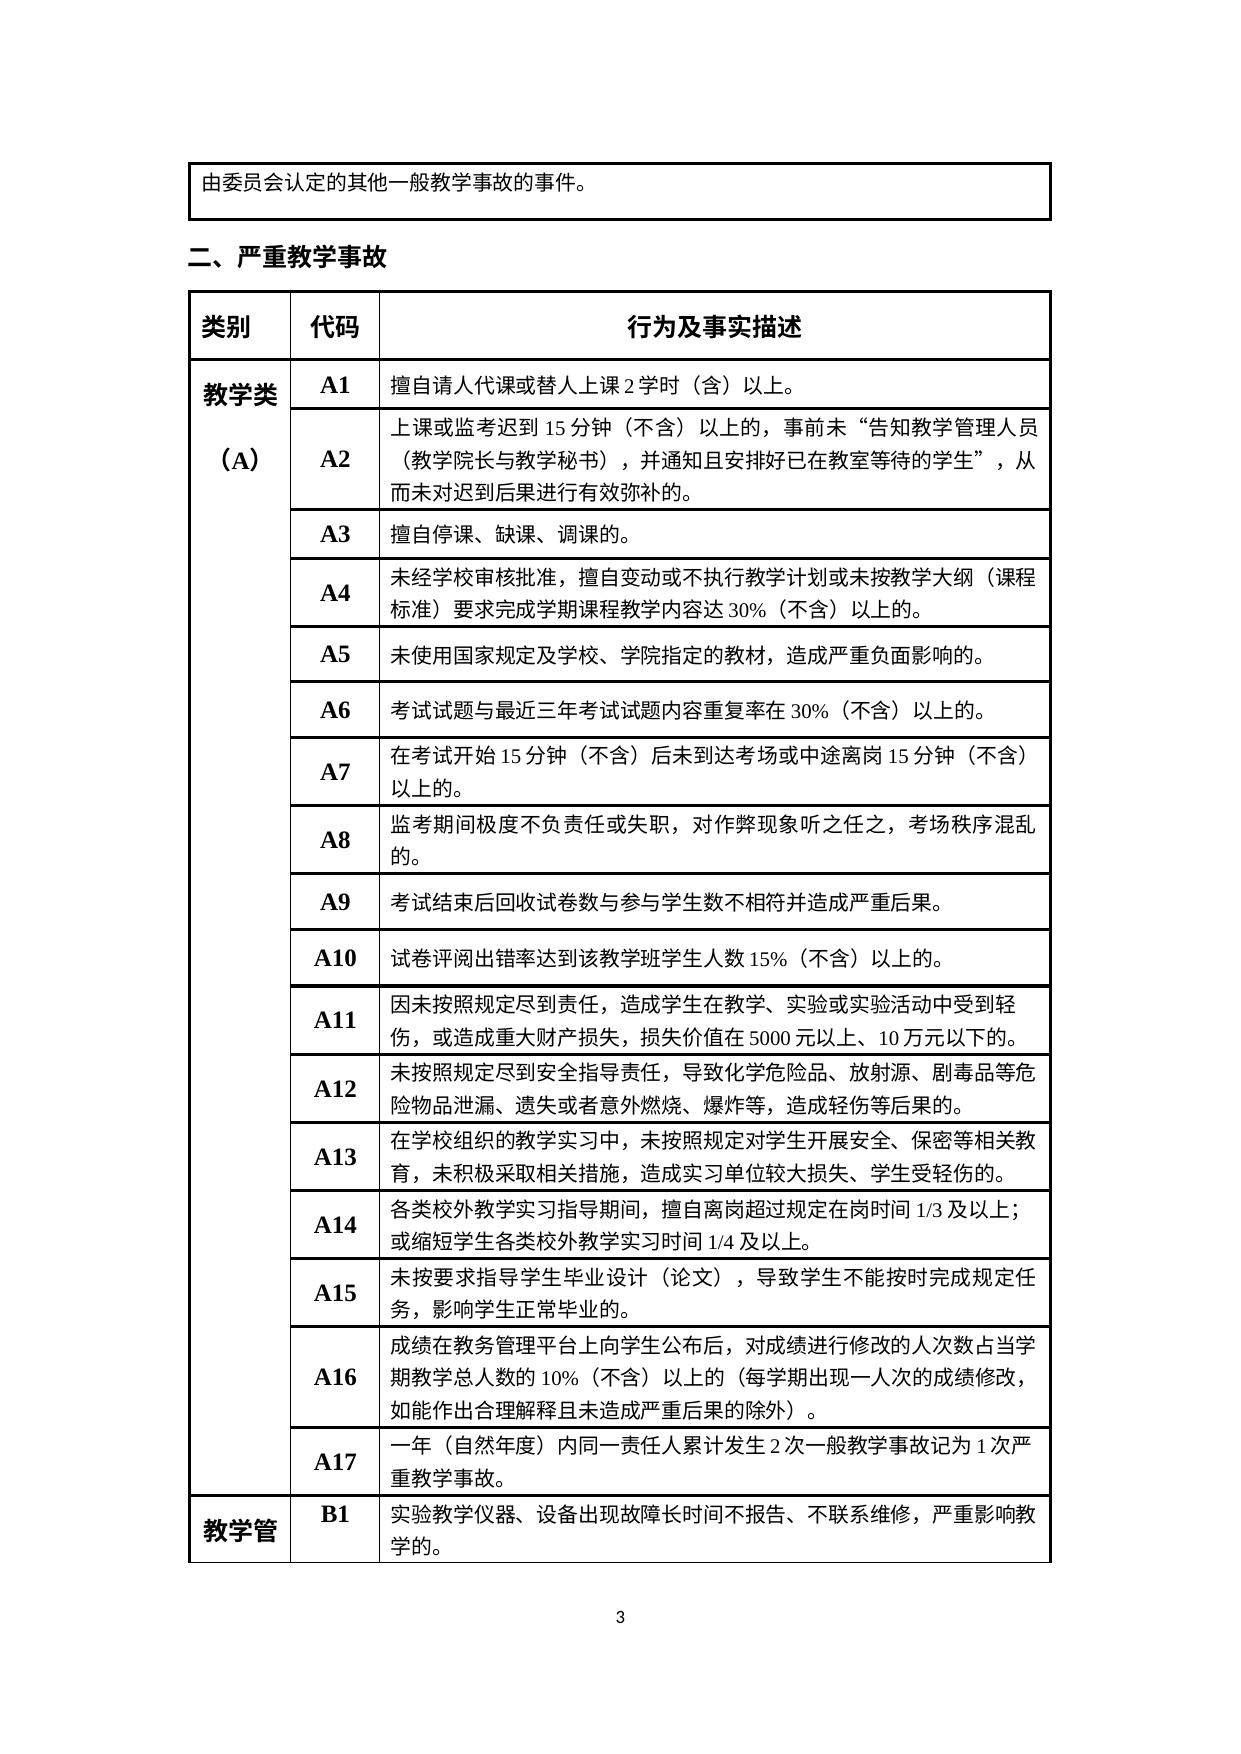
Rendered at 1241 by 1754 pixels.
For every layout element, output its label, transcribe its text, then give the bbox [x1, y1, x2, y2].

table_cell 擅自请人代课或替人上课2学时（含）以上。 [380, 361, 1049, 407]
table_cell A2 [291, 410, 379, 508]
table_cell A9 [291, 875, 379, 928]
table_cell 未按照规定尽到安全指导责任，导致化学危险品、放射源、剧毒品等危险物品泄漏、遗失或者意外燃烧、爆炸等，造成轻伤等后果的。 [380, 1056, 1049, 1121]
table_cell 各类校外教学实习指导期间，擅自离岗超过规定在岗时间1/3 及以上；或缩短学生各类校外教学实习时间1/4 及以上。 [380, 1192, 1049, 1257]
table_cell 一年（自然年度）内同一责任人累计发生2次一般教学事故记为1次严重教学事故。 [380, 1429, 1049, 1494]
table_cell 未按要求指导学生毕业设计（论文），导致学生不能按时完成规定任务，影响学生正常毕业的。 [380, 1260, 1049, 1325]
table_cell 试卷评阅出错率达到该教学班学生人数15%（不含）以上的。 [380, 931, 1049, 984]
table_cell A15 [291, 1260, 379, 1325]
table_cell 教学类（A） [191, 361, 290, 1494]
table_header 类别 [191, 293, 290, 358]
table_cell A14 [291, 1192, 379, 1257]
table_cell A3 [291, 511, 379, 557]
table_cell 实验教学仪器、设备出现故障长时间不报告、不联系维修，严重影响教学的。 [380, 1497, 1049, 1562]
table_cell 未经学校审核批准，擅自变动或不执行教学计划或未按教学大纲（课程标准）要求完成学期课程教学内容达30%（不含）以上的。 [380, 560, 1049, 625]
table_cell B1 [291, 1497, 379, 1562]
table_cell 教学管理及保障类（B） [191, 1497, 290, 1562]
table_cell 由委员会认定的其他一般教学事故的事件。 [191, 165, 1049, 218]
table_cell 监考期间极度不负责任或失职，对作弊现象听之任之，考场秩序混乱的。 [380, 807, 1049, 872]
table_cell 在学校组织的教学实习中，未按照规定对学生开展安全、保密等相关教育，未积极采取相关措施，造成实习单位较大损失、学生受轻伤的。 [380, 1124, 1049, 1189]
table_cell A11 [291, 988, 379, 1052]
table_cell A8 [291, 807, 379, 872]
table_cell A4 [291, 560, 379, 625]
table_cell 考试试题与最近三年考试试题内容重复率在30%（不含）以上的。 [380, 683, 1049, 736]
table_cell A12 [291, 1056, 379, 1121]
table_cell A10 [291, 931, 379, 984]
table_cell A17 [291, 1429, 379, 1494]
table_header 代码 [291, 293, 379, 358]
table_cell A7 [291, 739, 379, 804]
table_cell 未使用国家规定及学校、学院指定的教材，造成严重负面影响的。 [380, 628, 1049, 680]
table_cell 在考试开始15分钟（不含）后未到达考场或中途离岗15分钟（不含）以上的。 [380, 739, 1049, 804]
table_cell 考试结束后回收试卷数与参与学生数不相符并造成严重后果。 [380, 875, 1049, 928]
table_cell A6 [291, 683, 379, 736]
table_header 行为及事实描述 [380, 293, 1049, 358]
table_cell A1 [291, 361, 379, 407]
table_cell 因未按照规定尽到责任，造成学生在教学、实验或实验活动中受到轻伤，或造成重大财产损失，损失价值在5000元以上、10万元以下的。 [380, 988, 1049, 1052]
table_cell 上课或监考迟到15分钟（不含）以上的，事前未“告知教学管理人员（教学院长与教学秘书），并通知且安排好已在教室等待的学生”，从而未对迟到后果进行有效弥补的。 [380, 410, 1049, 508]
table_cell A13 [291, 1124, 379, 1189]
text 二、严重教学事故 [187, 238, 1053, 274]
table_cell 成绩在教务管理平台上向学生公布后，对成绩进行修改的人次数占当学期教学总人数的10%（不含）以上的（每学期出现一人次的成绩修改，如能作出合理解释且未造成严重后果的除外）。 [380, 1328, 1049, 1426]
table_cell 擅自停课、缺课、调课的。 [380, 511, 1049, 557]
table_cell A16 [291, 1328, 379, 1426]
table_cell A5 [291, 628, 379, 680]
